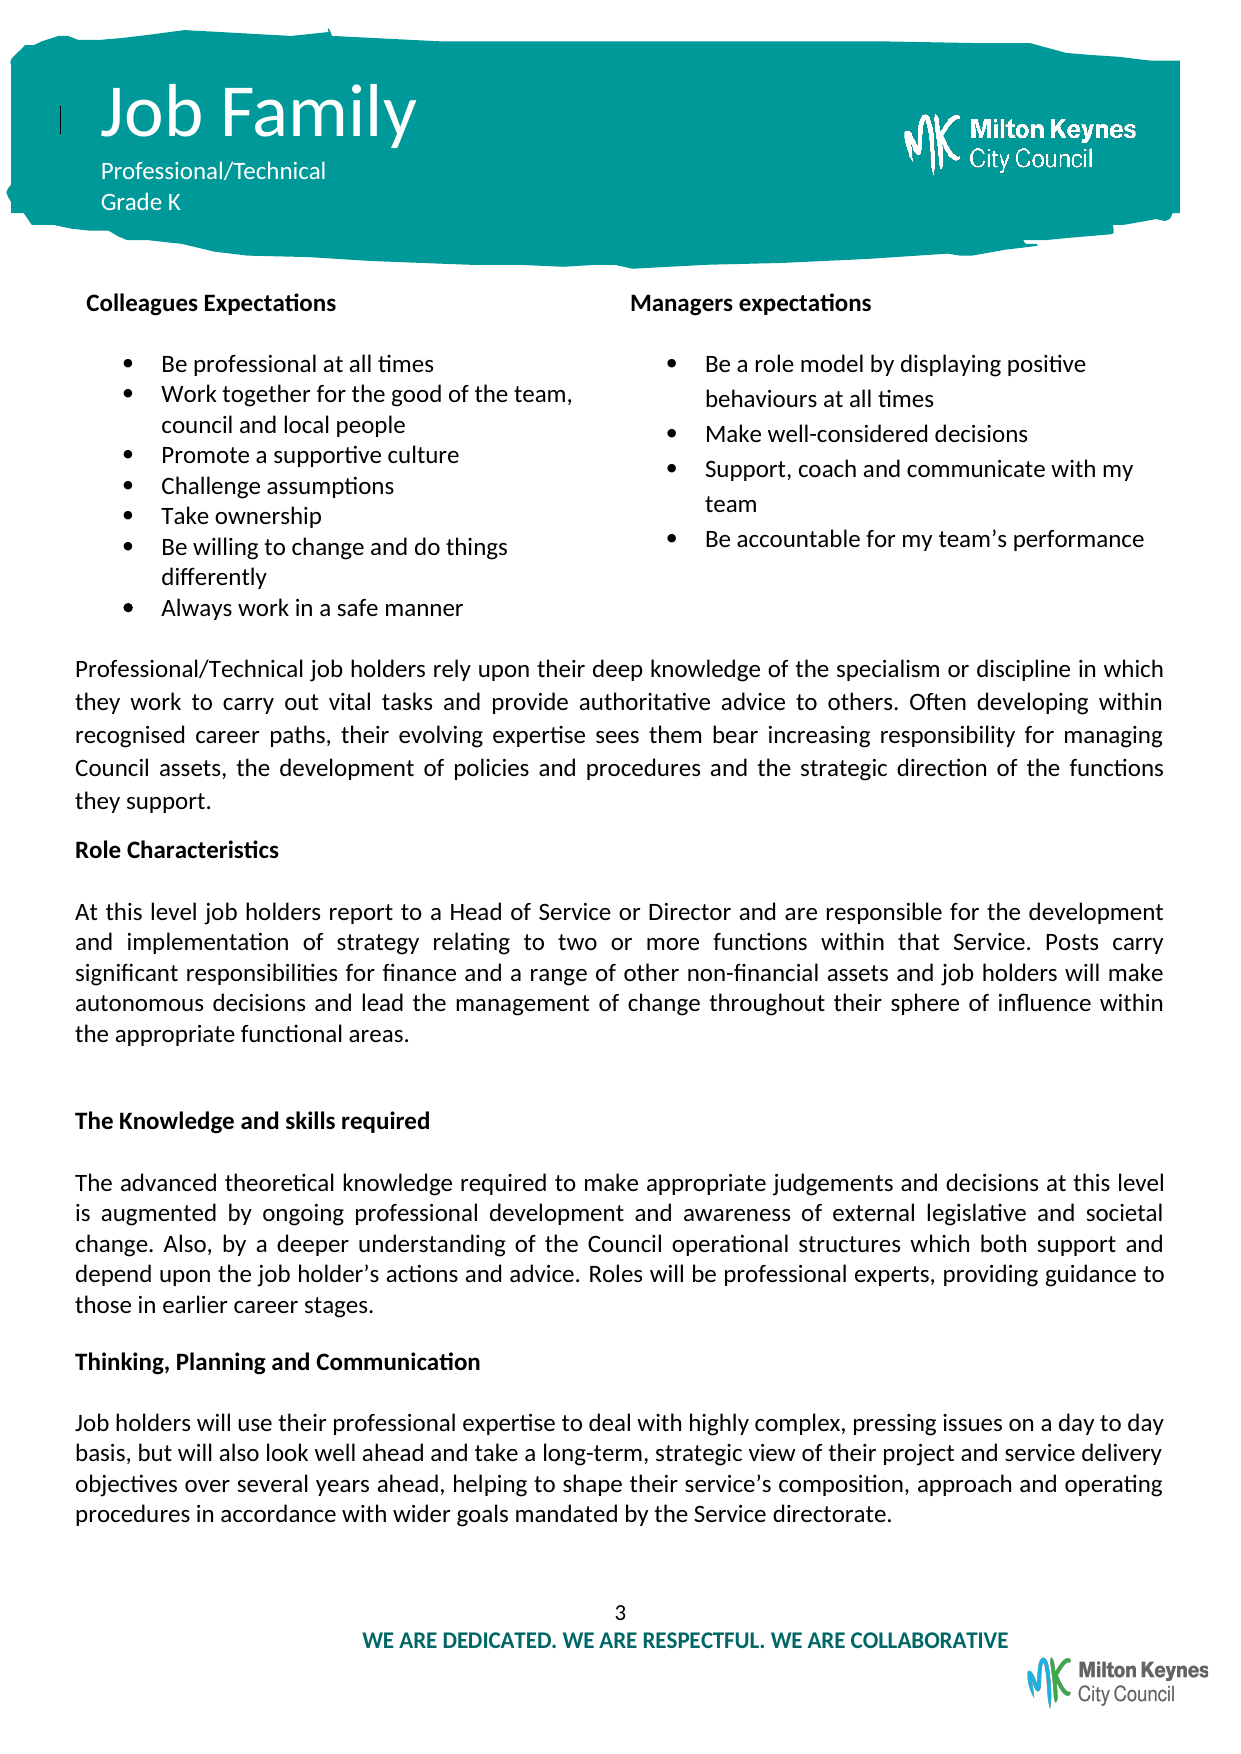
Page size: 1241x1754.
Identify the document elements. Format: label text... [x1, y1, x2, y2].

table_header Colleagues Expectations Be professional at all times Work together for the good of the team, council and local people Promote a supportive culture Challenge assumptions Take ownership Be willing to change and do things differently Always work in a safe manner [75, 287, 618, 653]
text At this level job holders report to a Head of Service or Director and are responsible for the development and implementation of strategy relating to two or more functions within that Service. Posts carry significant responsibilities for finance and a range of other non-financial assets and job holders will make autonomous decisions and lead the management of change throughout their sphere of influence within the appropriate functional areas. [75, 896, 1165, 1048]
subtitle The Knowledge and skills required [75, 1105, 1165, 1136]
picture [1027, 1657, 1209, 1709]
text Professional/Technical job holders rely upon their deep knowledge of the specialism or discipline in which they work to carry out vital tasks and provide authoritative advice to others. Often developing within recognised career paths, their evolving expertise sees them bear increasing responsibility for managing Council assets, the development of policies and procedures and the strategic direction of the functions they support. [75, 653, 1165, 816]
picture [904, 113, 1136, 177]
table_header Managers expectations Be a role model by displaying positive behaviours at all times Make well-considered decisions Support, coach and communicate with my team Be accountable for my team’s performance [619, 287, 1162, 653]
subtitle Thinking, Planning and Communication [75, 1346, 1165, 1376]
text The advanced theoretical knowledge required to make appropriate judgements and decisions at this level is augmented by ongoing professional development and awareness of external legislative and societal change. Also, by a deeper understanding of the Council operational structures which both support and depend upon the job holder’s actions and advice. Roles will be professional experts, providing guidance to those in earlier career stages. [75, 1167, 1165, 1319]
text Job holders will use their professional expertise to deal with highly complex, pressing issues on a day to day basis, but will also look well ahead and take a long-term, strategic view of their project and service delivery objectives over several years ahead, helping to shape their service’s composition, approach and operating procedures in accordance with wider goals mandated by the Service directorate. [75, 1407, 1165, 1529]
subtitle Role Characteristics [75, 834, 1165, 865]
